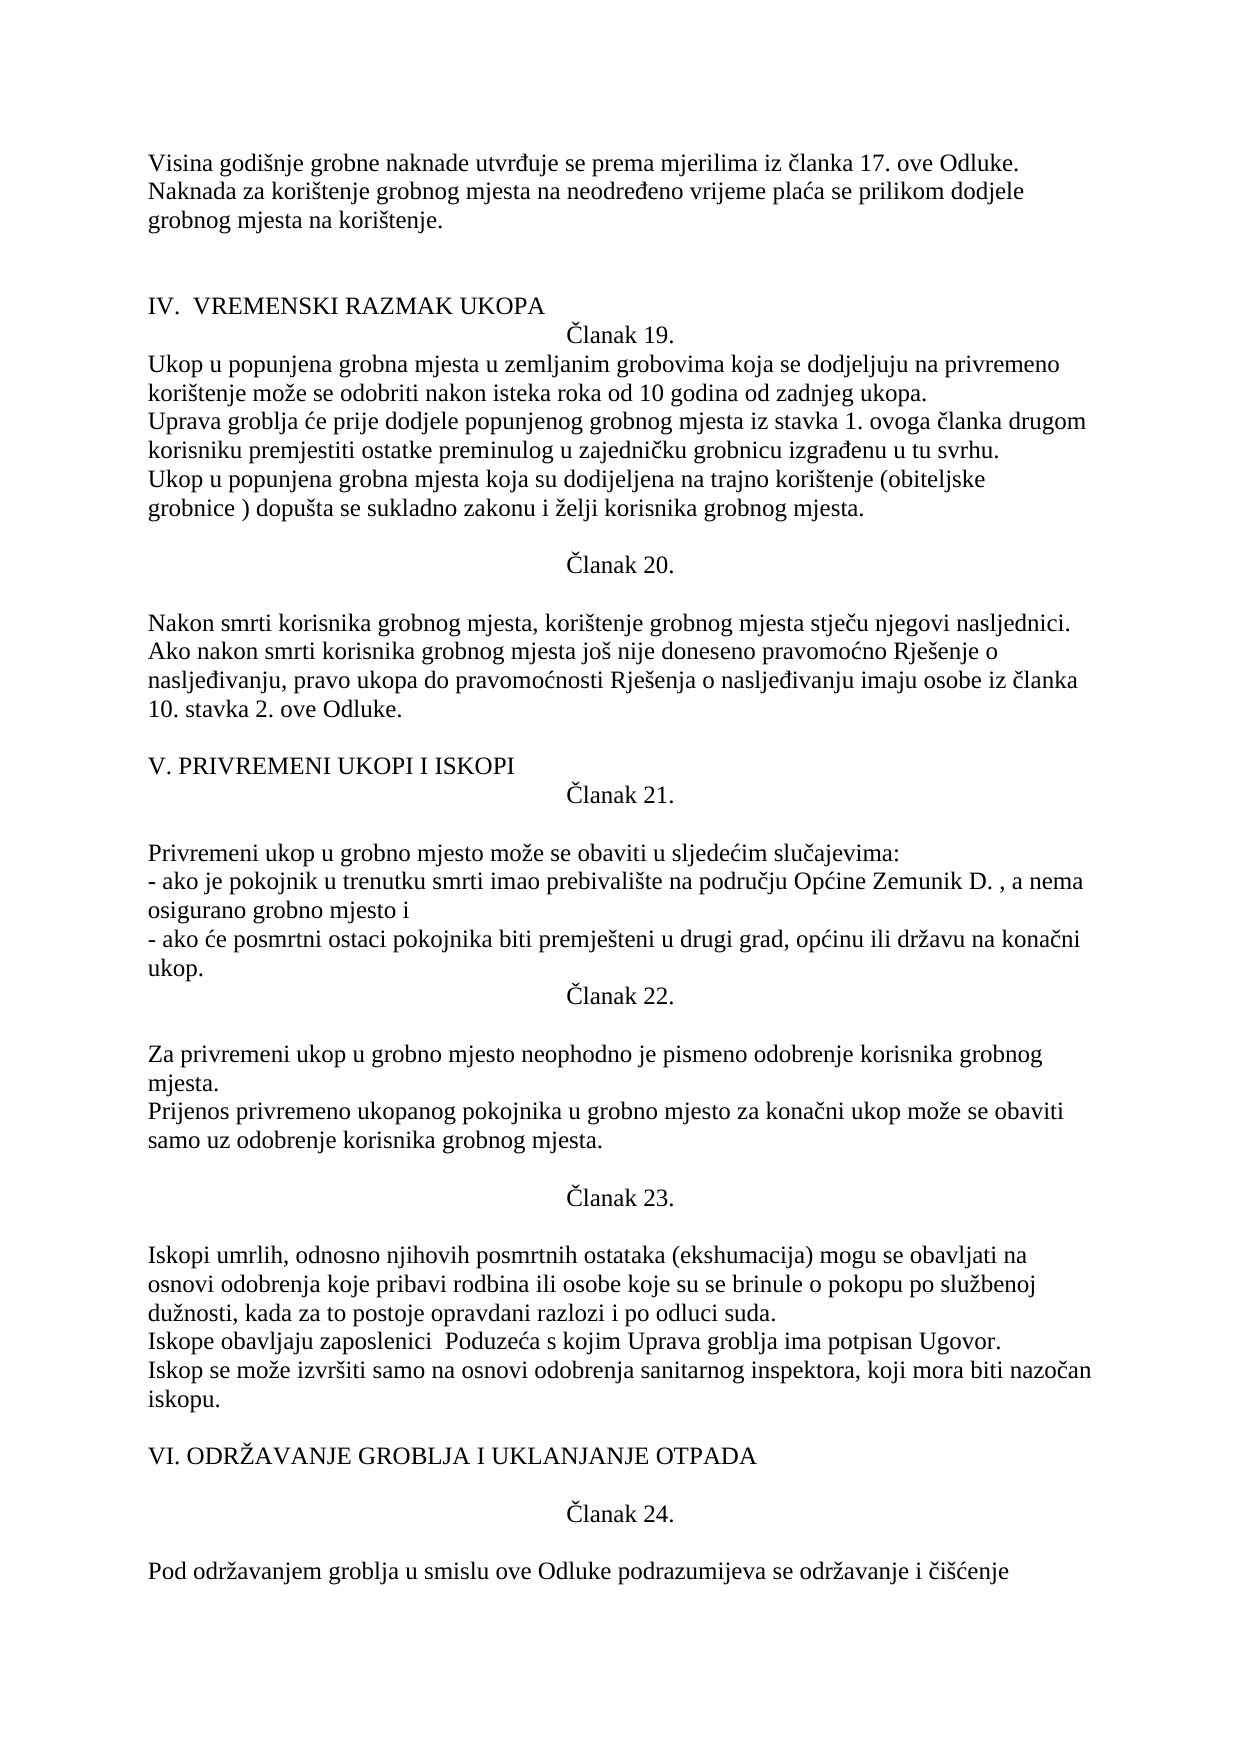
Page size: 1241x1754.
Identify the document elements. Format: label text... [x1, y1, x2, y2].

text - ako je pokojnik u trenutku smrti imao prebivalište na području Općine Zemunik D. , a nema [148, 866, 1093, 895]
text Članak 23. [148, 1183, 1093, 1211]
text Članak 22. [148, 981, 1093, 1010]
text Naknada za korištenje grobnog mjesta na neodređeno vrijeme plaća se prilikom dodjele [148, 176, 1093, 205]
text Uprava groblja će prije dodjele popunjenog grobnog mjesta iz stavka 1. ovoga članka drugom [148, 406, 1093, 435]
text Iskope obavljaju zaposlenici Poduzeća s kojim Uprava groblja ima potpisan Ugovor. [148, 1326, 1093, 1355]
text Ukop u popunjena grobna mjesta koja su dodijeljena na trajno korištenje (obiteljske [148, 464, 1093, 493]
text osigurano grobno mjesto i [148, 895, 1093, 924]
text ukop. [148, 953, 1093, 981]
text - ako će posmrtni ostaci pokojnika biti premješteni u drugi grad, općinu ili državu na konačni [148, 924, 1093, 953]
text samo uz odobrenje korisnika grobnog mjesta. [148, 1125, 1093, 1154]
text iskopu. [148, 1384, 1093, 1413]
text Članak 21. [148, 780, 1093, 809]
text korištenje može se odobriti nakon isteka roka od 10 godina od zadnjeg ukopa. [148, 378, 1093, 406]
text IV. VREMENSKI RAZMAK UKOPA [148, 291, 1093, 320]
text Ako nakon smrti korisnika grobnog mjesta još nije doneseno pravomoćno Rješenje o [148, 636, 1093, 665]
text grobnice ) dopušta se sukladno zakonu i želji korisnika grobnog mjesta. [148, 493, 1093, 521]
text Nakon smrti korisnika grobnog mjesta, korištenje grobnog mjesta stječu njegovi nasljednici. [148, 608, 1093, 636]
text 10. stavka 2. ove Odluke. [148, 694, 1093, 723]
text Ukop u popunjena grobna mjesta u zemljanim grobovima koja se dodjeljuju na privremeno [148, 349, 1093, 378]
text korisniku premjestiti ostatke preminulog u zajedničku grobnicu izgrađenu u tu svrhu. [148, 435, 1093, 464]
text Članak 20. [148, 550, 1093, 579]
text Iskop se može izvršiti samo na osnovi odobrenja sanitarnog inspektora, koji mora biti nazočan [148, 1355, 1093, 1384]
text Za privremeni ukop u grobno mjesto neophodno je pismeno odobrenje korisnika grobnog [148, 1039, 1093, 1068]
text Pod održavanjem groblja u smislu ove Odluke podrazumijeva se održavanje i čišćenje [148, 1556, 1093, 1585]
text Iskopi umrlih, odnosno njihovih posmrtnih ostataka (ekshumacija) mogu se obavljati na [148, 1240, 1093, 1269]
text VI. ODRŽAVANJE GROBLJA I UKLANJANJE OTPADA [148, 1441, 1093, 1470]
text mjesta. [148, 1068, 1093, 1096]
text Privremeni ukop u grobno mjesto može se obaviti u sljedećim slučajevima: [148, 838, 1093, 866]
text Članak 24. [148, 1499, 1093, 1528]
text Članak 19. [148, 320, 1093, 349]
text Prijenos privremeno ukopanog pokojnika u grobno mjesto za konačni ukop može se obaviti [148, 1096, 1093, 1125]
text nasljeđivanju, pravo ukopa do pravomoćnosti Rješenja o nasljeđivanju imaju osobe iz članka [148, 665, 1093, 694]
text osnovi odobrenja koje pribavi rodbina ili osobe koje su se brinule o pokopu po službenoj [148, 1269, 1093, 1298]
text Visina godišnje grobne naknade utvrđuje se prema mjerilima iz članka 17. ove Odluke. [148, 148, 1093, 176]
text grobnog mjesta na korištenje. [148, 205, 1093, 234]
text V. PRIVREMENI UKOPI I ISKOPI [148, 751, 1093, 780]
text dužnosti, kada za to postoje opravdani razlozi i po odluci suda. [148, 1298, 1093, 1326]
